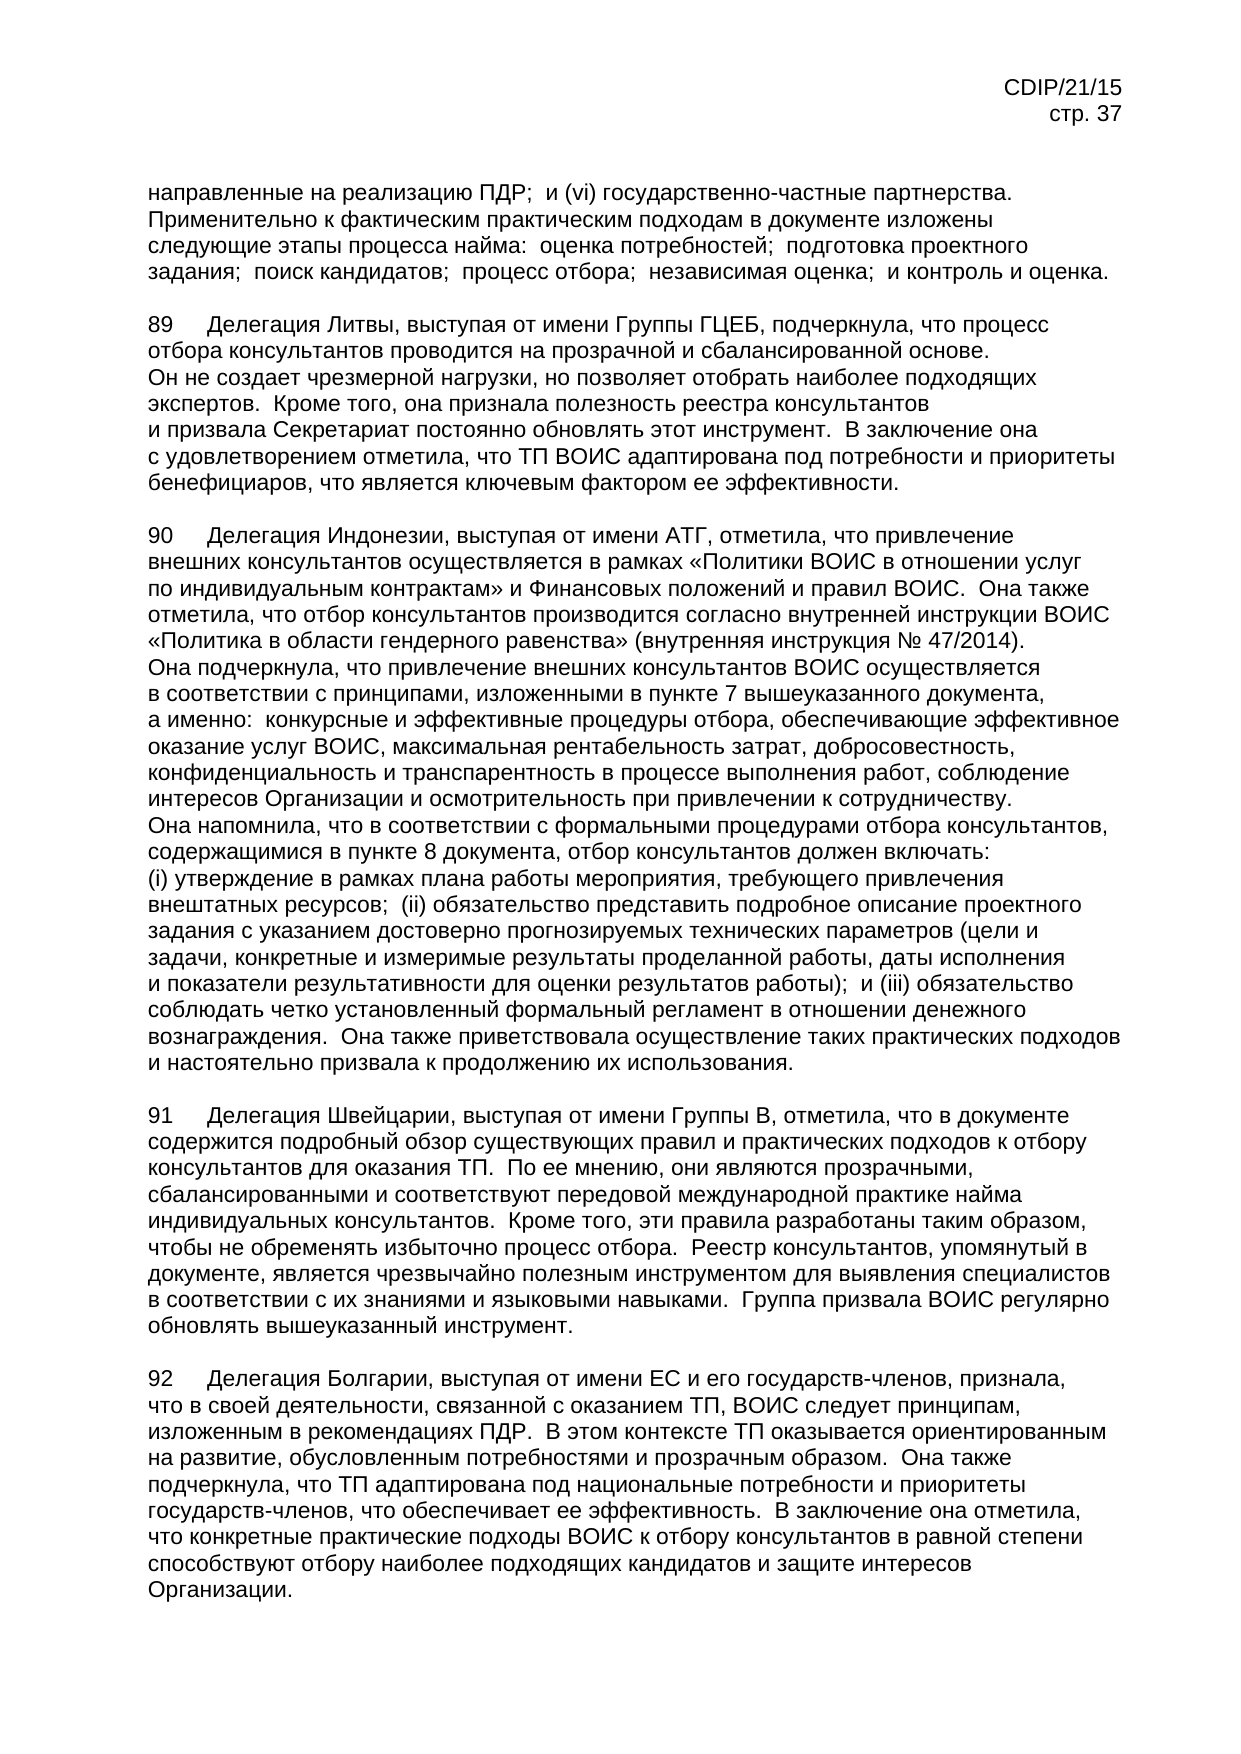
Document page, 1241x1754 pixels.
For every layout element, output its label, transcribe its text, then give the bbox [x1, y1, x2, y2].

text Делегация Швейцарии, выступая от имени Группы B, отметила, что в документе содержится подробный обзор существующих правил и практических подходов к отбору консультантов для оказания ТП. По ее мнению, они являются прозрачными, сбалансированными и соответствуют передовой международной практике найма индивидуальных консультантов. Кроме того, эти правила разработаны таким образом, чтобы не обременять избыточно процесс отбора. Реестр консультантов, упомянутый в документе, является чрезвычайно полезным инструментом для выявления специалистов в соответствии с их знаниями и языковыми навыками. Группа призвала ВОИС регулярно обновлять вышеуказанный инструмент. [148, 1102, 1122, 1339]
text Делегация Литвы, выступая от имени Группы ГЦЕБ, подчеркнула, что процесс отбора консультантов проводится на прозрачной и сбалансированной основе. Он не создает чрезмерной нагрузки, но позволяет отобрать наиболее подходящих экспертов. Кроме того, она признала полезность реестра консультантов и призвала Секретариат постоянно обновлять этот инструмент. В заключение она с удовлетворением отметила, что ТП ВОИС адаптирована под потребности и приоритеты бенефициаров, что является ключевым фактором ее эффективности. [148, 311, 1122, 496]
text Делегация Индонезии, выступая от имени АТГ, отметила, что привлечение внешних консультантов осуществляется в рамках «Политики ВОИС в отношении услуг по индивидуальным контрактам» и Финансовых положений и правил ВОИС. Она также отметила, что отбор консультантов производится согласно внутренней инструкции ВОИС «Политика в области гендерного равенства» (внутренняя инструкция № 47/2014). Она подчеркнула, что привлечение внешних консультантов ВОИС осуществляется в соответствии с принципами, изложенными в пункте 7 вышеуказанного документа, а именно: конкурсные и эффективные процедуры отбора, обеспечивающие эффективное оказание услуг ВОИС, максимальная рентабельность затрат, добросовестность, конфиденциальность и транспарентность в процессе выполнения работ, соблюдение интересов Организации и осмотрительность при привлечении к сотрудничеству. Она напомнила, что в соответствии с формальными процедурами отбора консультантов, содержащимися в пункте 8 документа, отбор консультантов должен включать: (i) утверждение в рамках плана работы мероприятия, требующего привлечения внештатных ресурсов; (ii) обязательство представить подробное описание проектного задания с указанием достоверно прогнозируемых технических параметров (цели и задачи, конкретные и измеримые результаты проделанной работы, даты исполнения и показатели результативности для оценки результатов работы); и (iii) обязательство соблюдать четко установленный формальный регламент в отношении денежного вознаграждения. Она также приветствовала осуществление таких практических подходов и настоятельно призвала к продолжению их использования. [148, 522, 1122, 1075]
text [148, 179, 1122, 285]
text Делегация Болгарии, выступая от имени ЕС и его государств-членов, признала, что в своей деятельности, связанной с оказанием ТП, ВОИС следует принципам, изложенным в рекомендациях ПДР. В этом контексте ТП оказывается ориентированным на развитие, обусловленным потребностями и прозрачным образом. Она также подчеркнула, что ТП адаптирована под национальные потребности и приоритеты государств-членов, что обеспечивает ее эффективность. В заключение она отметила, что конкретные практические подходы ВОИС к отбору консультантов в равной степени способствуют отбору наиболее подходящих кандидатов и защите интересов Организации. [148, 1365, 1122, 1602]
